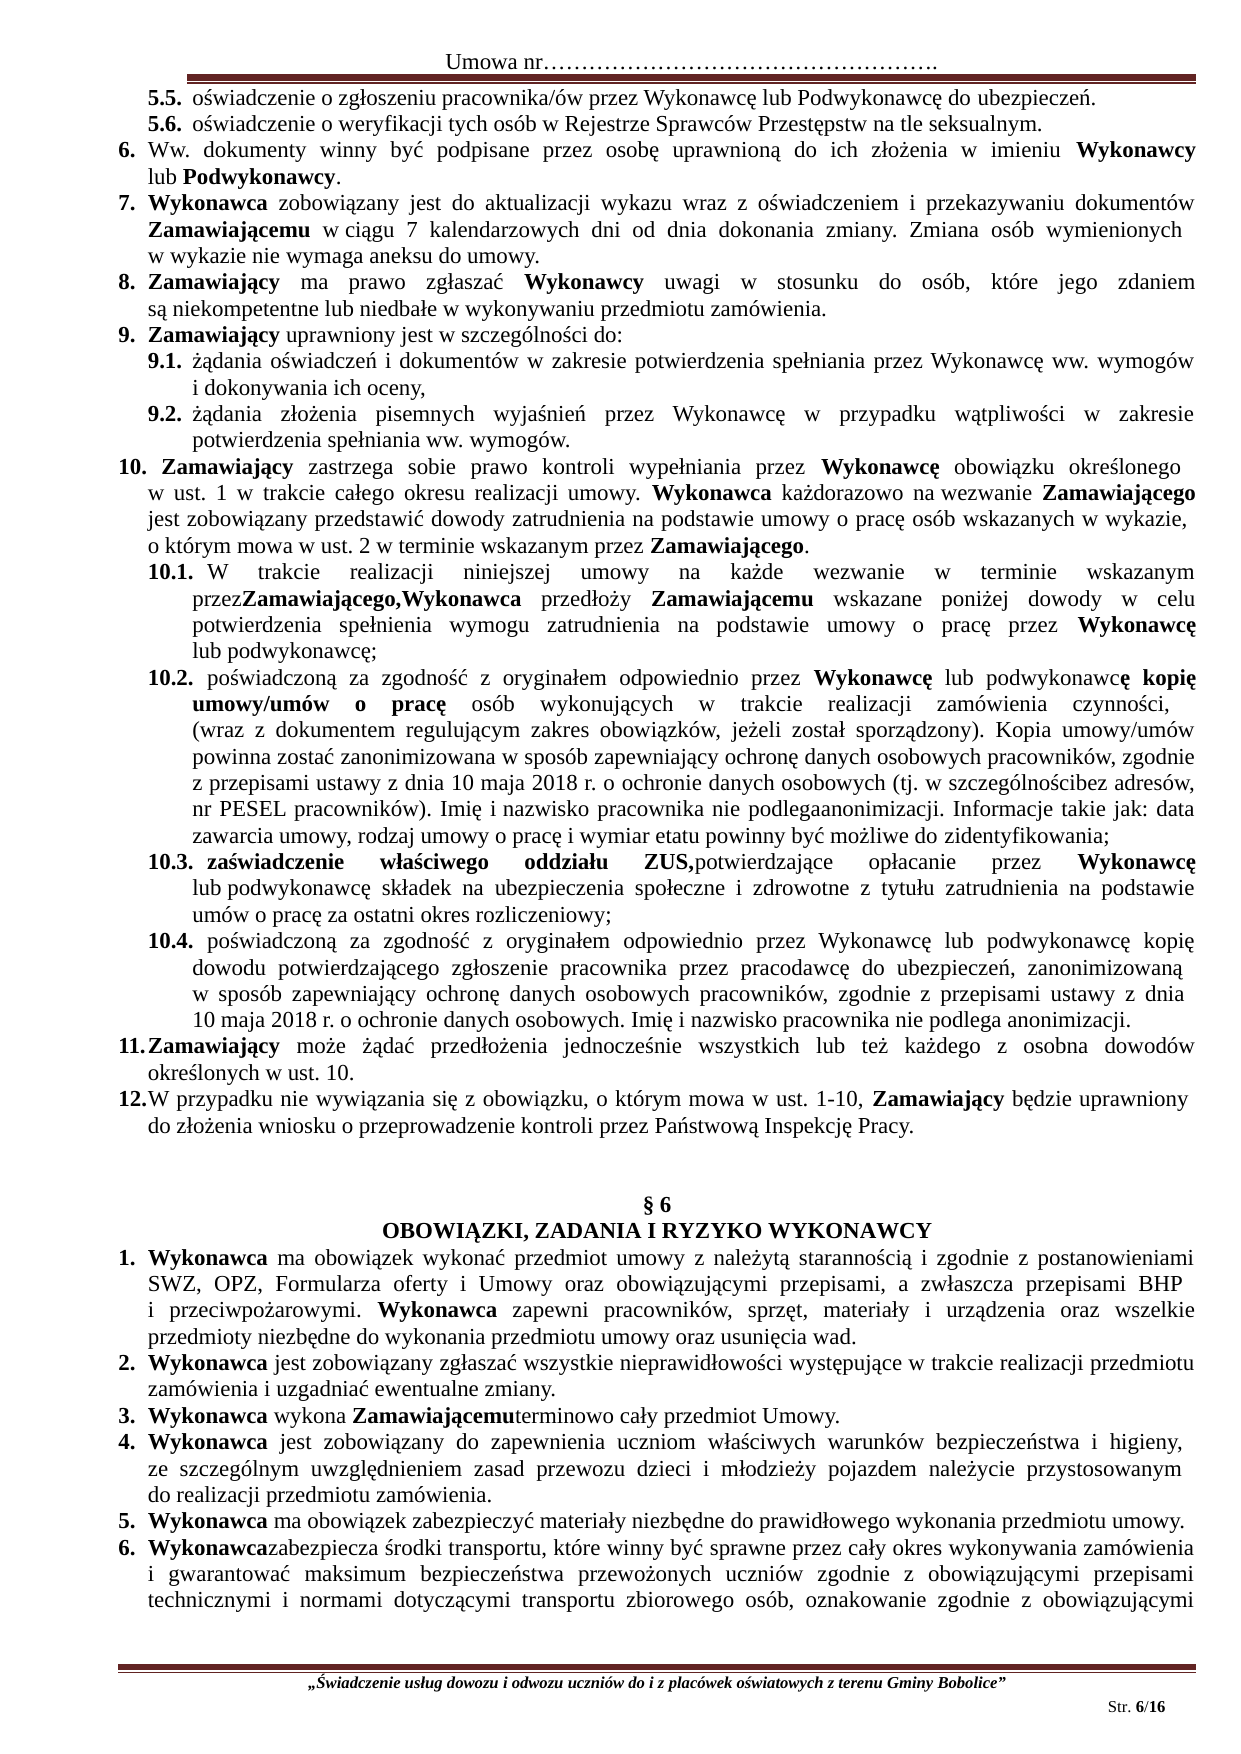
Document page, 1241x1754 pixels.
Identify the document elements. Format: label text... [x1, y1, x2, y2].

list poświadczoną za zgodność z oryginałem odpowiednio przez Wykonawcę lub podwykonawcę kopię umowy/umów o pracę osób wykonujących w trakcie realizacji zamówienia czynności, (wraz z dokumentem regulującym zakres obowiązków, jeżeli został sporządzony). Kopia umowy/umów powinna zostać zanonimizowana w sposób zapewniający ochronę danych osobowych pracowników, zgodnie z przepisami ustawy z dnia 10 maja 2018 r. o ochronie danych osobowych (tj. w szczególnościbez adresów, nr PESEL pracowników). Imię i nazwisko pracownika nie podlegaanonimizacji. Informacje takie jak: data zawarcia umowy, rodzaj umowy o pracę i wymiar etatu powinny być możliwe do zidentyfikowania; [148, 664, 1196, 848]
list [118, 1534, 1196, 1613]
list Zamawiający uprawniony jest w szczególności do: [118, 321, 1196, 347]
list Zamawiający ma prawo zgłaszać Wykonawcy uwagi w stosunku do osób, które jego zdaniem są niekompetentne lub niedbałe w wykonywaniu przedmiotu zamówienia. [118, 268, 1196, 321]
list Wykonawca zobowiązany jest do aktualizacji wykazu wraz z oświadczeniem i przekazywaniu dokumentów Zamawiającemu w ciągu 7 kalendarzowych dni od dnia dokonania zmiany. Zmiana osób wymienionych w wykazie nie wymaga aneksu do umowy. [118, 189, 1196, 268]
list Zamawiający może żądać przedłożenia jednocześnie wszystkich lub też każdego z osobna dowodów określonych w ust. 10. [118, 1033, 1196, 1085]
list Wykonawca wykona Zamawiającemuterminowo cały przedmiot Umowy. [118, 1402, 1196, 1428]
list Wykonawca ma obowiązek wykonać przedmiot umowy z należytą starannością i zgodnie z postanowieniami SWZ, OPZ, Formularza oferty i Umowy oraz obowiązującymi przepisami, a zwłaszcza przepisami BHP i przeciwpożarowymi. Wykonawca zapewni pracowników, sprzęt, materiały i urządzenia oraz wszelkie przedmioty niezbędne do wykonania przedmiotu umowy oraz usunięcia wad. [118, 1244, 1196, 1349]
list W trakcie realizacji niniejszej umowy na każde wezwanie w terminie wskazanym przezZamawiającego,Wykonawca przedłoży Zamawiającemu wskazane poniżej dowody w celu potwierdzenia spełnienia wymogu zatrudnienia na podstawie umowy o pracę przez Wykonawcę lub podwykonawcę; [148, 558, 1196, 664]
text § 6 [118, 1191, 1196, 1217]
list zaświadczenie właściwego oddziału ZUS,potwierdzające opłacanie przez Wykonawcę lub podwykonawcę składek na ubezpieczenia społeczne i zdrowotne z tytułu zatrudnienia na podstawie umów o pracę za ostatni okres rozliczeniowy; [148, 848, 1196, 927]
list Wykonawca jest zobowiązany do zapewnienia uczniom właściwych warunków bezpieczeństwa i higieny, ze szczególnym uwzględnieniem zasad przewozu dzieci i młodzieży pojazdem należycie przystosowanym do realizacji przedmiotu zamówienia. [118, 1428, 1196, 1507]
list poświadczoną za zgodność z oryginałem odpowiednio przez Wykonawcę lub podwykonawcę kopię dowodu potwierdzającego zgłoszenie pracownika przez pracodawcę do ubezpieczeń, zanonimizowaną w sposób zapewniający ochronę danych osobowych pracowników, zgodnie z przepisami ustawy z dnia 10 maja 2018 r. o ochronie danych osobowych. Imię i nazwisko pracownika nie podlega anonimizacji. [148, 927, 1196, 1033]
list żądania oświadczeń i dokumentów w zakresie potwierdzenia spełniania przez Wykonawcę ww. wymogów i dokonywania ich oceny, [148, 347, 1196, 400]
list Wykonawca jest zobowiązany zgłaszać wszystkie nieprawidłowości występujące w trakcie realizacji przedmiotu zamówienia i uzgadniać ewentualne zmiany. [118, 1349, 1196, 1402]
list oświadczenie o weryfikacji tych osób w Rejestrze Sprawców Przestępstw na tle seksualnym. [148, 110, 1196, 137]
list Wykonawca ma obowiązek zabezpieczyć materiały niezbędne do prawidłowego wykonania przedmiotu umowy. [118, 1507, 1196, 1534]
list żądania złożenia pisemnych wyjaśnień przez Wykonawcę w przypadku wątpliwości w zakresie potwierdzenia spełniania ww. wymogów. [148, 400, 1196, 453]
text OBOWIĄZKI, ZADANIA I RYZYKO WYKONAWCY [118, 1217, 1196, 1244]
text 10. Zamawiający zastrzega sobie prawo kontroli wypełniania przez Wykonawcę obowiązku określonego w ust. 1 w trakcie całego okresu realizacji umowy. Wykonawca każdorazowo na wezwanie Zamawiającego jest zobowiązany przedstawić dowody zatrudnienia na podstawie umowy o pracę osób wskazanych w wykazie, o którym mowa w ust. 2 w terminie wskazanym przez Zamawiającego. [118, 453, 1196, 558]
list oświadczenie o zgłoszeniu pracownika/ów przez Wykonawcę lub Podwykonawcę do ubezpieczeń. [148, 84, 1196, 110]
list W przypadku nie wywiązania się z obowiązku, o którym mowa w ust. 1-10, Zamawiający będzie uprawniony do złożenia wniosku o przeprowadzenie kontroli przez Państwową Inspekcję Pracy. [118, 1085, 1196, 1138]
list Ww. dokumenty winny być podpisane przez osobę uprawnioną do ich złożenia w imieniu Wykonawcy lub Podwykonawcy. [118, 137, 1196, 189]
